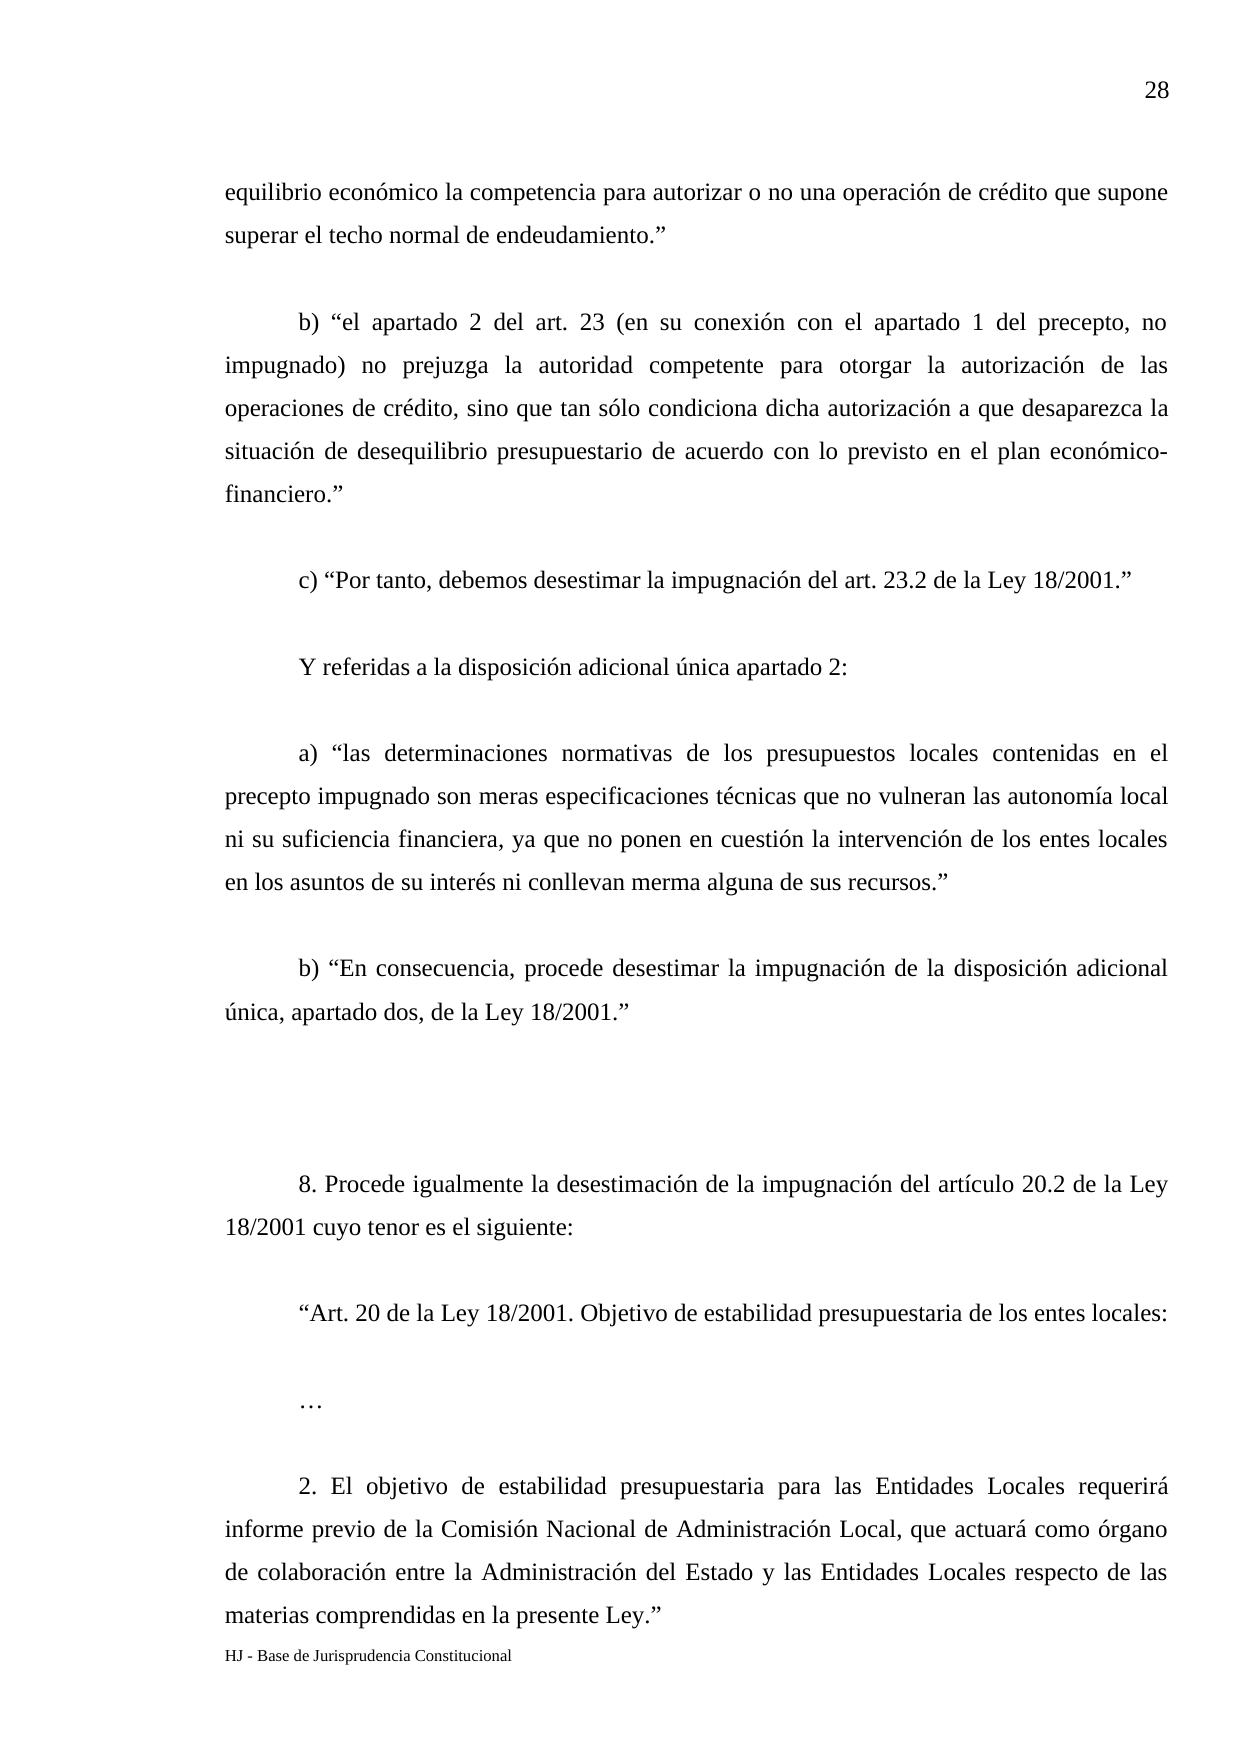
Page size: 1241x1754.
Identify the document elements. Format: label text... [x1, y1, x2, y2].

text 2. El objetivo de estabilidad presupuestaria para las Entidades Locales requerirá informe previo de la Comisión Nacional de Administración Local, que actuará como órgano de colaboración entre la Administración del Estado y las Entidades Locales respecto de las materias comprendidas en la presente Ley.” [224, 1471, 1169, 1629]
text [224, 177, 1169, 249]
text c) “Por tanto, debemos desestimar la impugnación del art. 23.2 de la Ley 18/2001.” [224, 565, 1169, 594]
text … [224, 1385, 1169, 1413]
text a) “las determinaciones normativas de los presupuestos locales contenidas en el precepto impugnado son meras especificaciones técnicas que no vulneran las autonomía local ni su suficiencia financiera, ya que no ponen en cuestión la intervención de los entes locales en los asuntos de su interés ni conllevan merma alguna de sus recursos.” [224, 738, 1169, 896]
text b) “el apartado 2 del art. 23 (en su conexión con el apartado 1 del precepto, no impugnado) no prejuzga la autoridad competente para otorgar la autorización de las operaciones de crédito, sino que tan sólo condiciona dicha autorización a que desaparezca la situación de desequilibrio presupuestario de acuerdo con lo previsto en el plan económico-financiero.” [224, 307, 1169, 508]
text Y referidas a la disposición adicional única apartado 2: [224, 652, 1169, 680]
text “Art. 20 de la Ley 18/2001. Objetivo de estabilidad presupuestaria de los entes locales: [224, 1298, 1169, 1327]
text 8. Procede igualmente la desestimación de la impugnación del artículo 20.2 de la Ley 18/2001 cuyo tenor es el siguiente: [224, 1169, 1169, 1241]
text b) “En consecuencia, procede desestimar la impugnación de la disposición adicional única, apartado dos, de la Ley 18/2001.” [224, 953, 1169, 1025]
